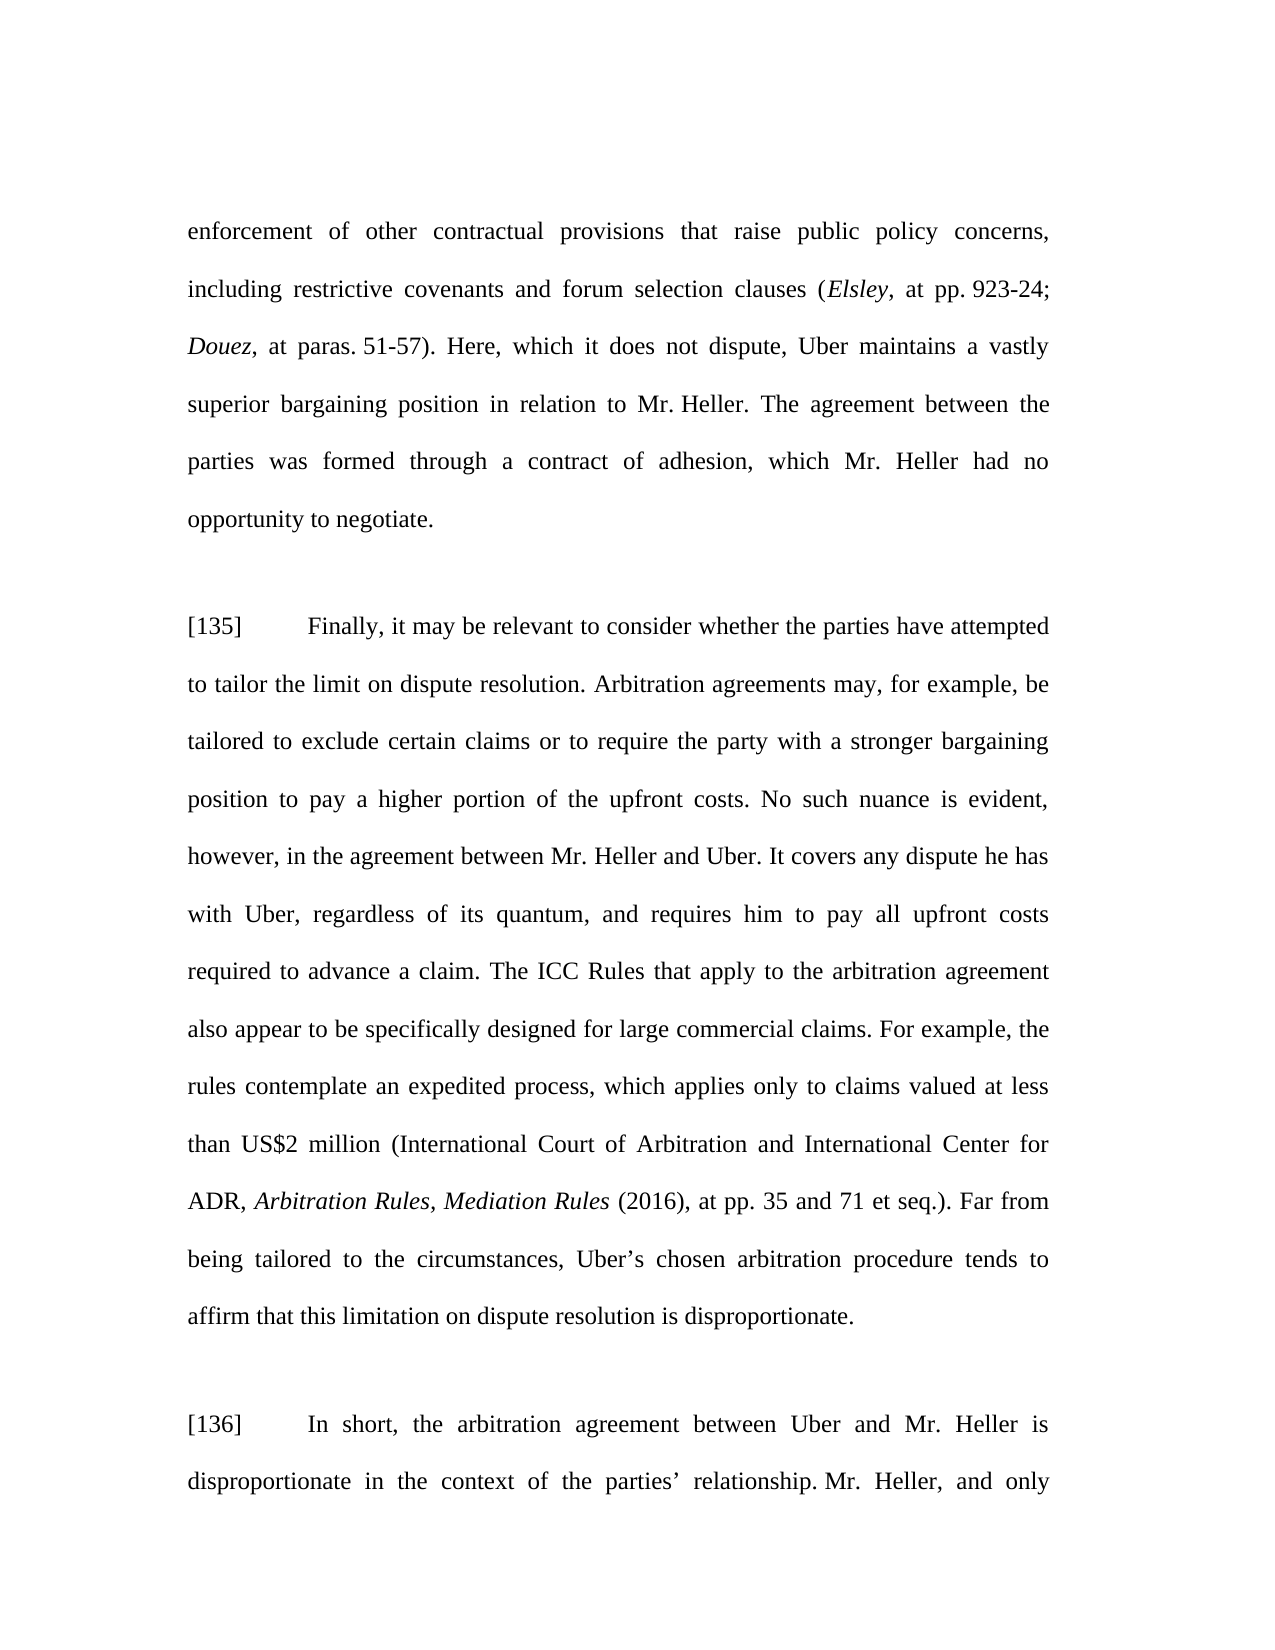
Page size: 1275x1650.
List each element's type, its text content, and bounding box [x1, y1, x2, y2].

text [187, 216, 1050, 533]
text Finally, it may be relevant to consider whether the parties have attempted to tailor the limit on dispute resolution. Arbitration agreements may, for example, be tailored to exclude certain claims or to require the party with a stronger bargaining position to pay a higher portion of the upfront costs. No such nuance is evident, however, in the agreement between Mr. Heller and Uber. It covers any dispute he has with Uber, regardless of its quantum, and requires him to pay all upfront costs required to advance a claim. The ICC Rules that apply to the arbitration agreement also appear to be specifically designed for large commercial claims. For example, the rules contemplate an expedited process, which applies only to claims valued at less than US$2 million (International Court of Arbitration and International Center for ADR, Arbitration Rules, Mediation Rules (2016), at pp. 35 and 71 et seq.). Far from being tailored to the circumstances, Uber’s chosen arbitration procedure tends to affirm that this limitation on dispute resolution is disproportionate. [187, 611, 1050, 1330]
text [187, 1409, 1050, 1495]
